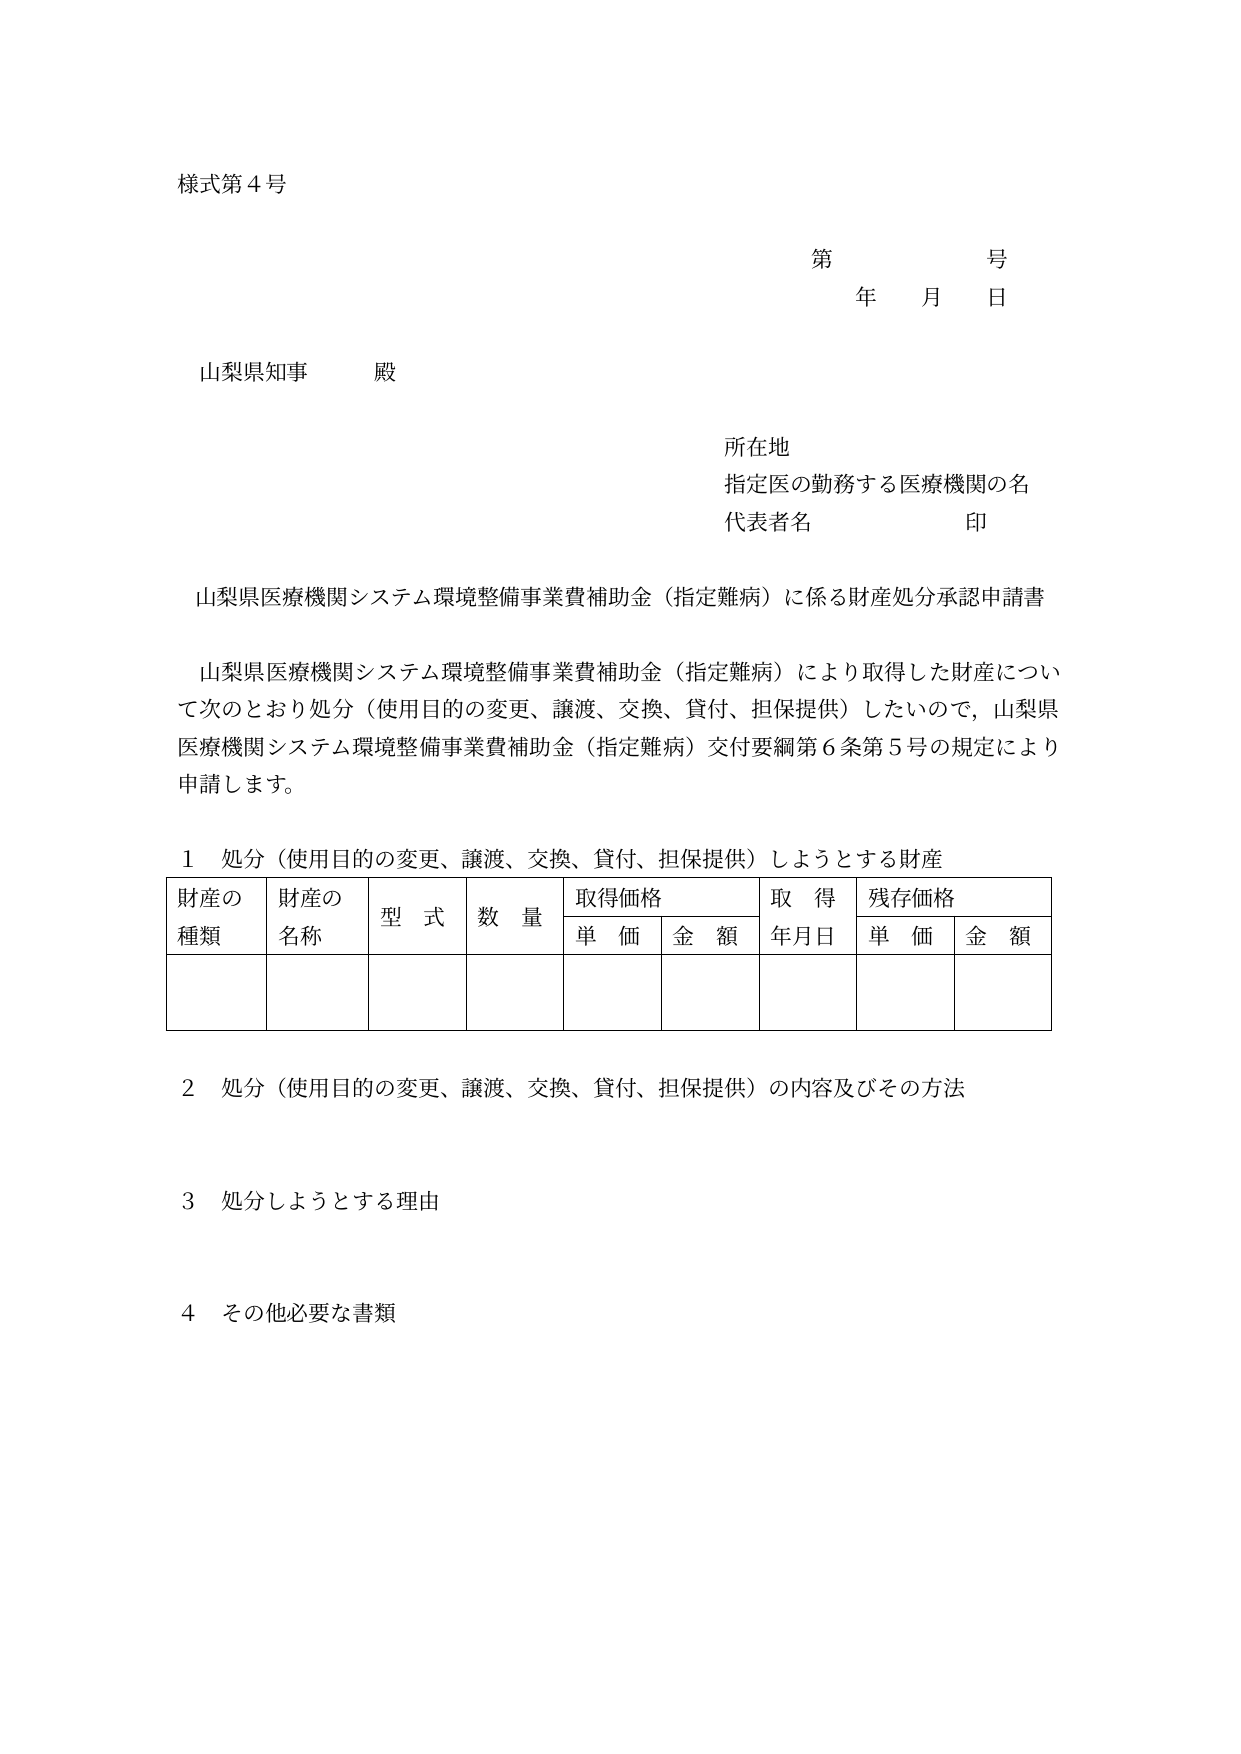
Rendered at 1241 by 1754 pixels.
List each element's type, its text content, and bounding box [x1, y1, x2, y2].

text １ 処分（使用目的の変更、譲渡、交換、貸付、担保提供）しようとする財産 [177, 839, 1063, 877]
table_header 残存価格 [857, 878, 1051, 916]
text 所在地 [177, 427, 1063, 464]
text 第 号 [177, 239, 1063, 277]
table_header 取得価格 [564, 878, 759, 916]
table_cell 単 価 [857, 917, 954, 954]
text ３ 処分しようとする理由 [177, 1181, 1063, 1219]
table_cell [467, 955, 563, 1030]
table_header 財産の 種類 [167, 878, 266, 954]
table_header 財産の 名称 [267, 878, 368, 954]
table_cell [955, 955, 1051, 1030]
text 山梨県医療機関システム環境整備事業費補助金（指定難病）に係る財産処分承認申請書 [177, 577, 1063, 614]
table_cell [662, 955, 759, 1030]
table_header 型 式 [369, 878, 466, 954]
table_cell [564, 955, 661, 1030]
text 山梨県医療機関システム環境整備事業費補助金（指定難病）により取得した財産について次のとおり処分（使用目的の変更、譲渡、交換、貸付、担保提供）したいので，山梨県医療機関システム環境整備事業費補助金（指定難病）交付要綱第６条第５号の規定により申請します。 [177, 652, 1063, 802]
table_cell [369, 955, 466, 1030]
table_cell [857, 955, 954, 1030]
text ２ 処分（使用目的の変更、譲渡、交換、貸付、担保提供）の内容及びその方法 [177, 1069, 1063, 1106]
text 指定医の勤務する医療機関の名 [177, 464, 1063, 502]
text 代表者名 印 [177, 502, 1063, 539]
table_header 取 得 年月日 [760, 878, 856, 954]
table_cell [167, 955, 266, 1030]
table_header 数 量 [467, 878, 563, 954]
table_cell 金 額 [662, 917, 759, 954]
text 年 月 日 [177, 277, 1063, 314]
table_cell 単 価 [564, 917, 661, 954]
table_cell [760, 955, 856, 1030]
text 様式第４号 [177, 164, 1063, 202]
table_cell 金 額 [955, 917, 1051, 954]
text ４ その他必要な書類 [177, 1294, 1063, 1331]
table_cell [267, 955, 368, 1030]
text 山梨県知事 殿 [177, 352, 1063, 389]
